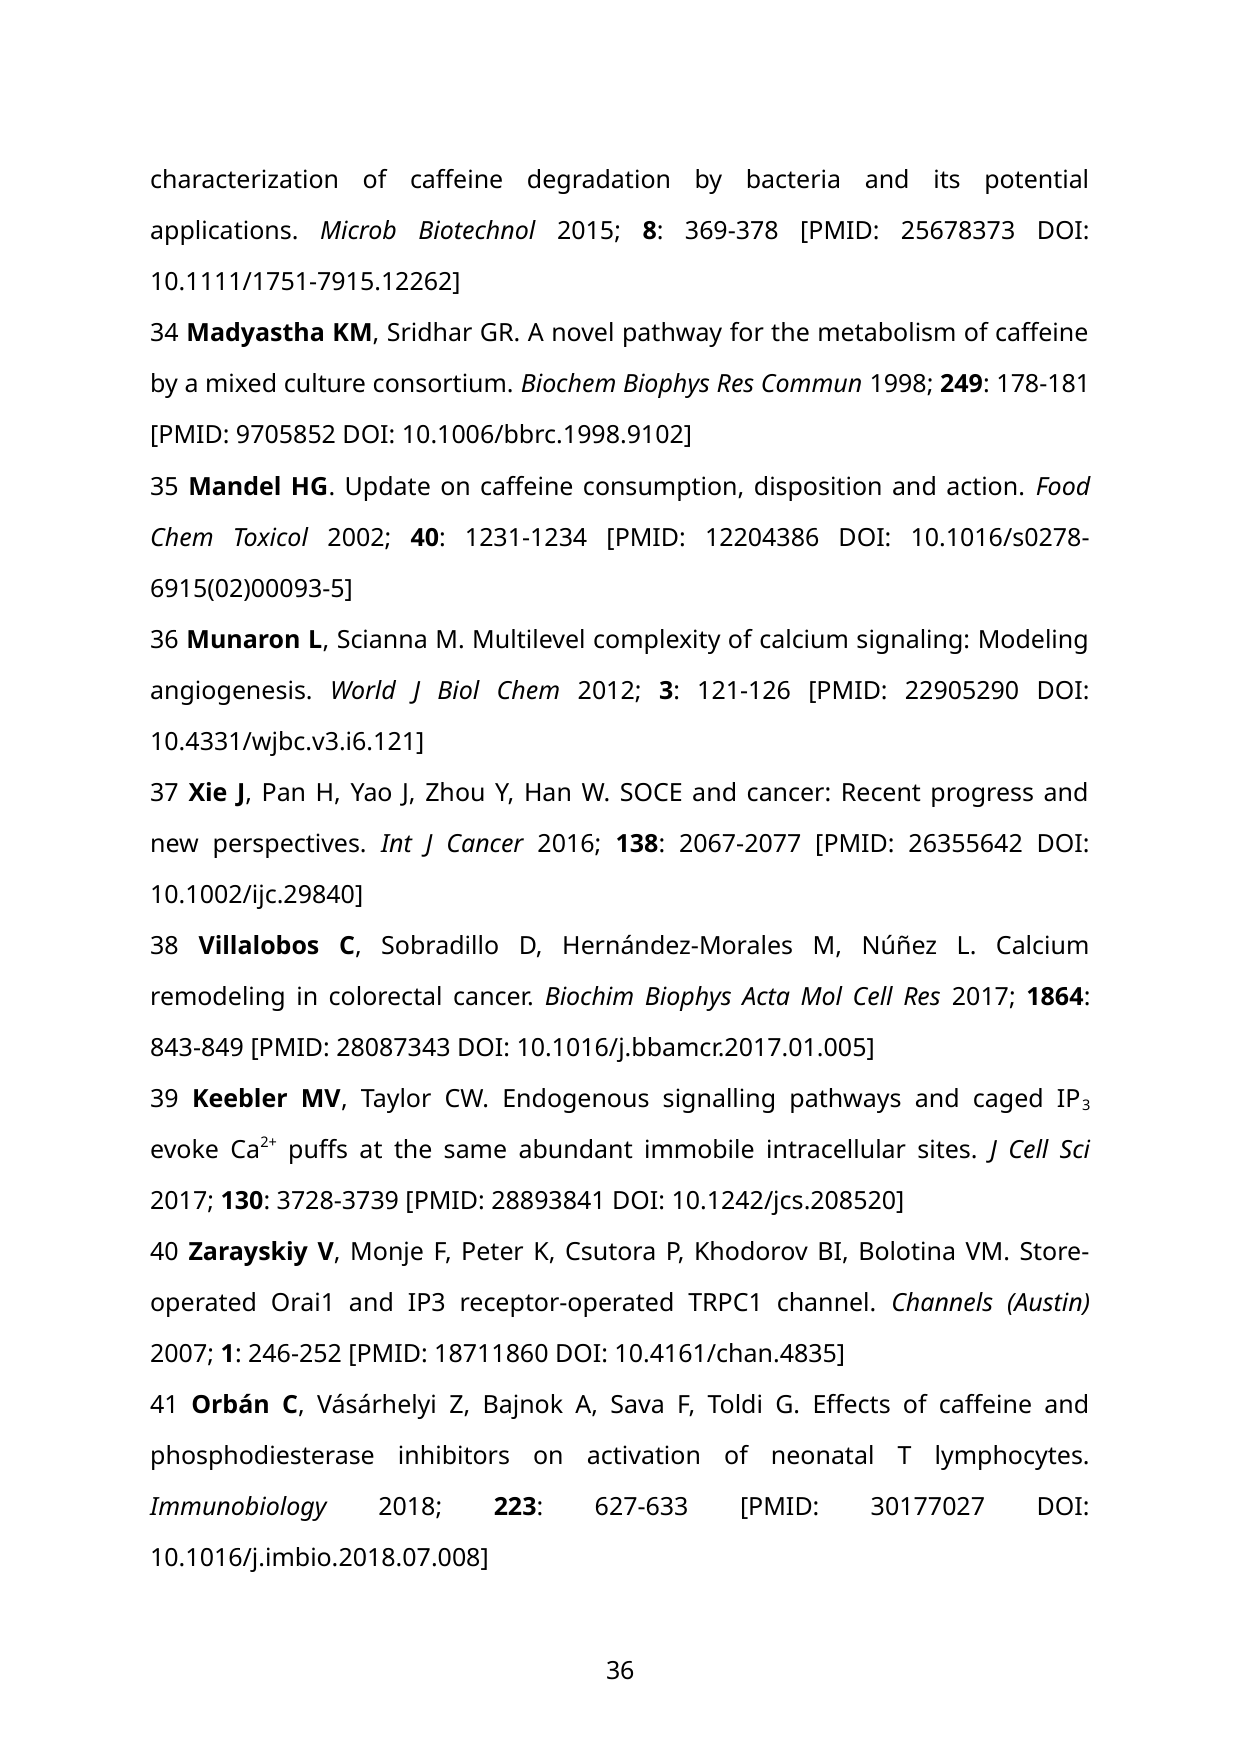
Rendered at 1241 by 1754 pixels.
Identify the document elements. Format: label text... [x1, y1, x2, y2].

text 41 Orbán C, Vásárhelyi Z, Bajnok A, Sava F, Toldi G. Effects of caffeine and phosphodiesterase inhibitors on activation of neonatal T lymphocytes. Immunobiology 2018; 223: 627-633 [PMID: 30177027 DOI: 10.1016/j.imbio.2018.07.008] [150, 1387, 1090, 1574]
text 37 Xie J, Pan H, Yao J, Zhou Y, Han W. SOCE and cancer: Recent progress and new perspectives. Int J Cancer 2016; 138: 2067-2077 [PMID: 26355642 DOI: 10.1002/ijc.29840] [150, 774, 1090, 911]
text 40 Zarayskiy V, Monje F, Peter K, Csutora P, Khodorov BI, Bolotina VM. Store-operated Orai1 and IP3 receptor-operated TRPC1 channel. Channels (Austin) 2007; 1: 246-252 [PMID: 18711860 DOI: 10.4161/chan.4835] [150, 1234, 1090, 1370]
text 39 Keebler MV, Taylor CW. Endogenous signalling pathways and caged IP3 evoke Ca2+ puffs at the same abundant immobile intracellular sites. J Cell Sci 2017; 130: 3728-3739 [PMID: 28893841 DOI: 10.1242/jcs.208520] [150, 1081, 1090, 1217]
text 36 Munaron L, Scianna M. Multilevel complexity of calcium signaling: Modeling angiogenesis. World J Biol Chem 2012; 3: 121-126 [PMID: 22905290 DOI: 10.4331/wjbc.v3.i6.121] [150, 621, 1090, 757]
text 34 Madyastha KM, Sridhar GR. A novel pathway for the metabolism of caffeine by a mixed culture consortium. Biochem Biophys Res Commun 1998; 249: 178-181 [PMID: 9705852 DOI: 10.1006/bbrc.1998.9102] [150, 315, 1090, 451]
text 35 Mandel HG. Update on caffeine consumption, disposition and action. Food Chem Toxicol 2002; 40: 1231-1234 [PMID: 12204386 DOI: 10.1016/s0278-6915(02)00093-5] [150, 468, 1090, 604]
text 38 Villalobos C, Sobradillo D, Hernández-Morales M, Núñez L. Calcium remodeling in colorectal cancer. Biochim Biophys Acta Mol Cell Res 2017; 1864: 843-849 [PMID: 28087343 DOI: 10.1016/j.bbamcr.2017.01.005] [150, 928, 1090, 1064]
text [150, 162, 1090, 298]
